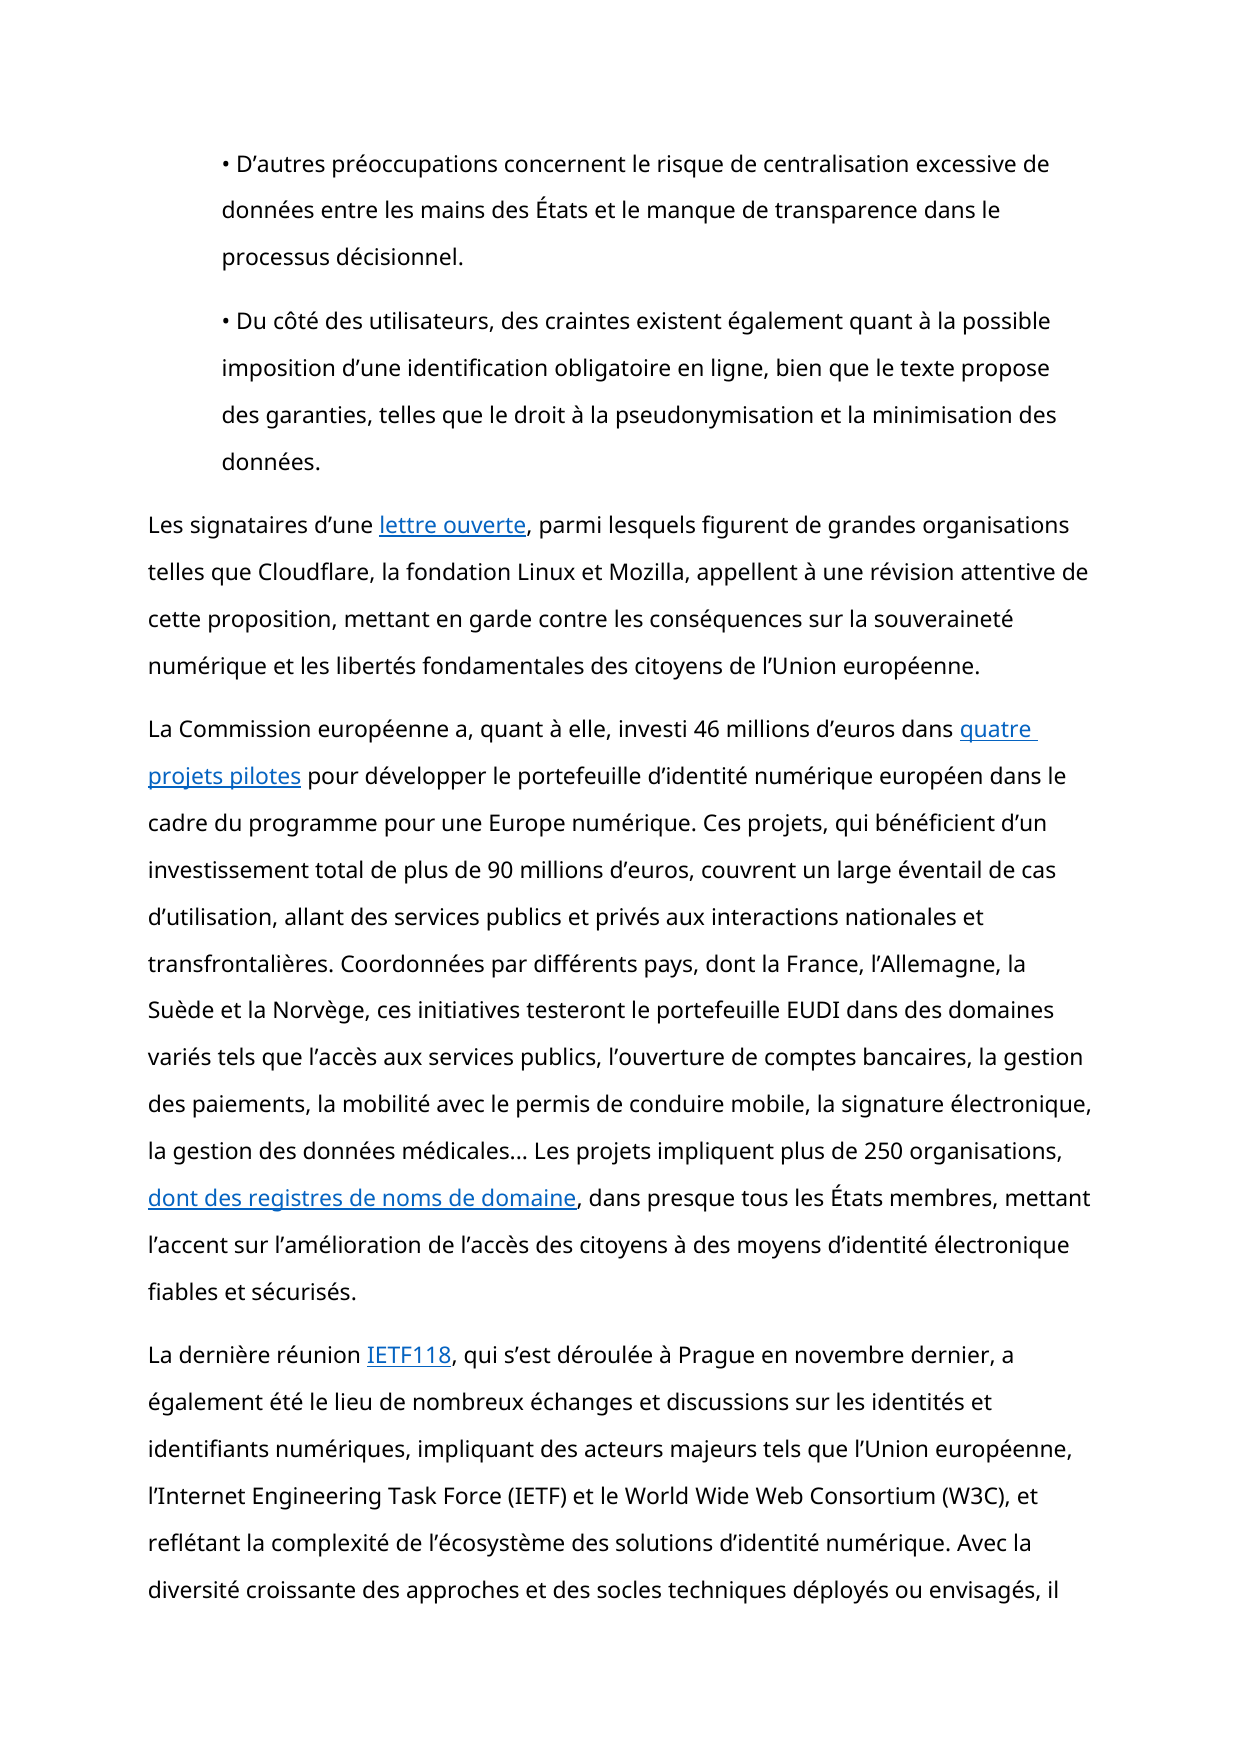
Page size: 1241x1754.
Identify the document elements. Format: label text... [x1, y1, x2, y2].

text • D’autres préoccupations concernent le risque de centralisation excessive de données entre les mains des États et le manque de transparence dans le processus décisionnel. [221, 148, 1093, 273]
text • Du côté des utilisateurs, des craintes existent également quant à la possible imposition d’une identification obligatoire en ligne, bien que le texte propose des garanties, telles que le droit à la pseudonymisation et la minimisation des données. [221, 305, 1093, 477]
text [148, 1339, 1093, 1605]
text Les signataires d’une lettre ouverte, parmi lesquels figurent de grandes organisations telles que Cloudflare, la fondation Linux et Mozilla, appellent à une révision attentive de cette proposition, mettant en garde contre les conséquences sur la souveraineté numérique et les libertés fondamentales des citoyens de l’Union européenne. [148, 509, 1093, 681]
text La Commission européenne a, quant à elle, investi 46 millions d’euros dans quatre projets pilotes pour développer le portefeuille d’identité numérique européen dans le cadre du programme pour une Europe numérique. Ces projets, qui bénéficient d’un investissement total de plus de 90 millions d’euros, couvrent un large éventail de cas d’utilisation, allant des services publics et privés aux interactions nationales et transfrontalières. Coordonnées par différents pays, dont la France, l’Allemagne, la Suède et la Norvège, ces initiatives testeront le portefeuille EUDI dans des domaines variés tels que l’accès aux services publics, l’ouverture de comptes bancaires, la gestion des paiements, la mobilité avec le permis de conduire mobile, la signature électronique, la gestion des données médicales... Les projets impliquent plus de 250 organisations, dont des registres de noms de domaine, dans presque tous les États membres, mettant l’accent sur l’amélioration de l’accès des citoyens à des moyens d’identité électronique fiables et sécurisés. [148, 713, 1093, 1307]
